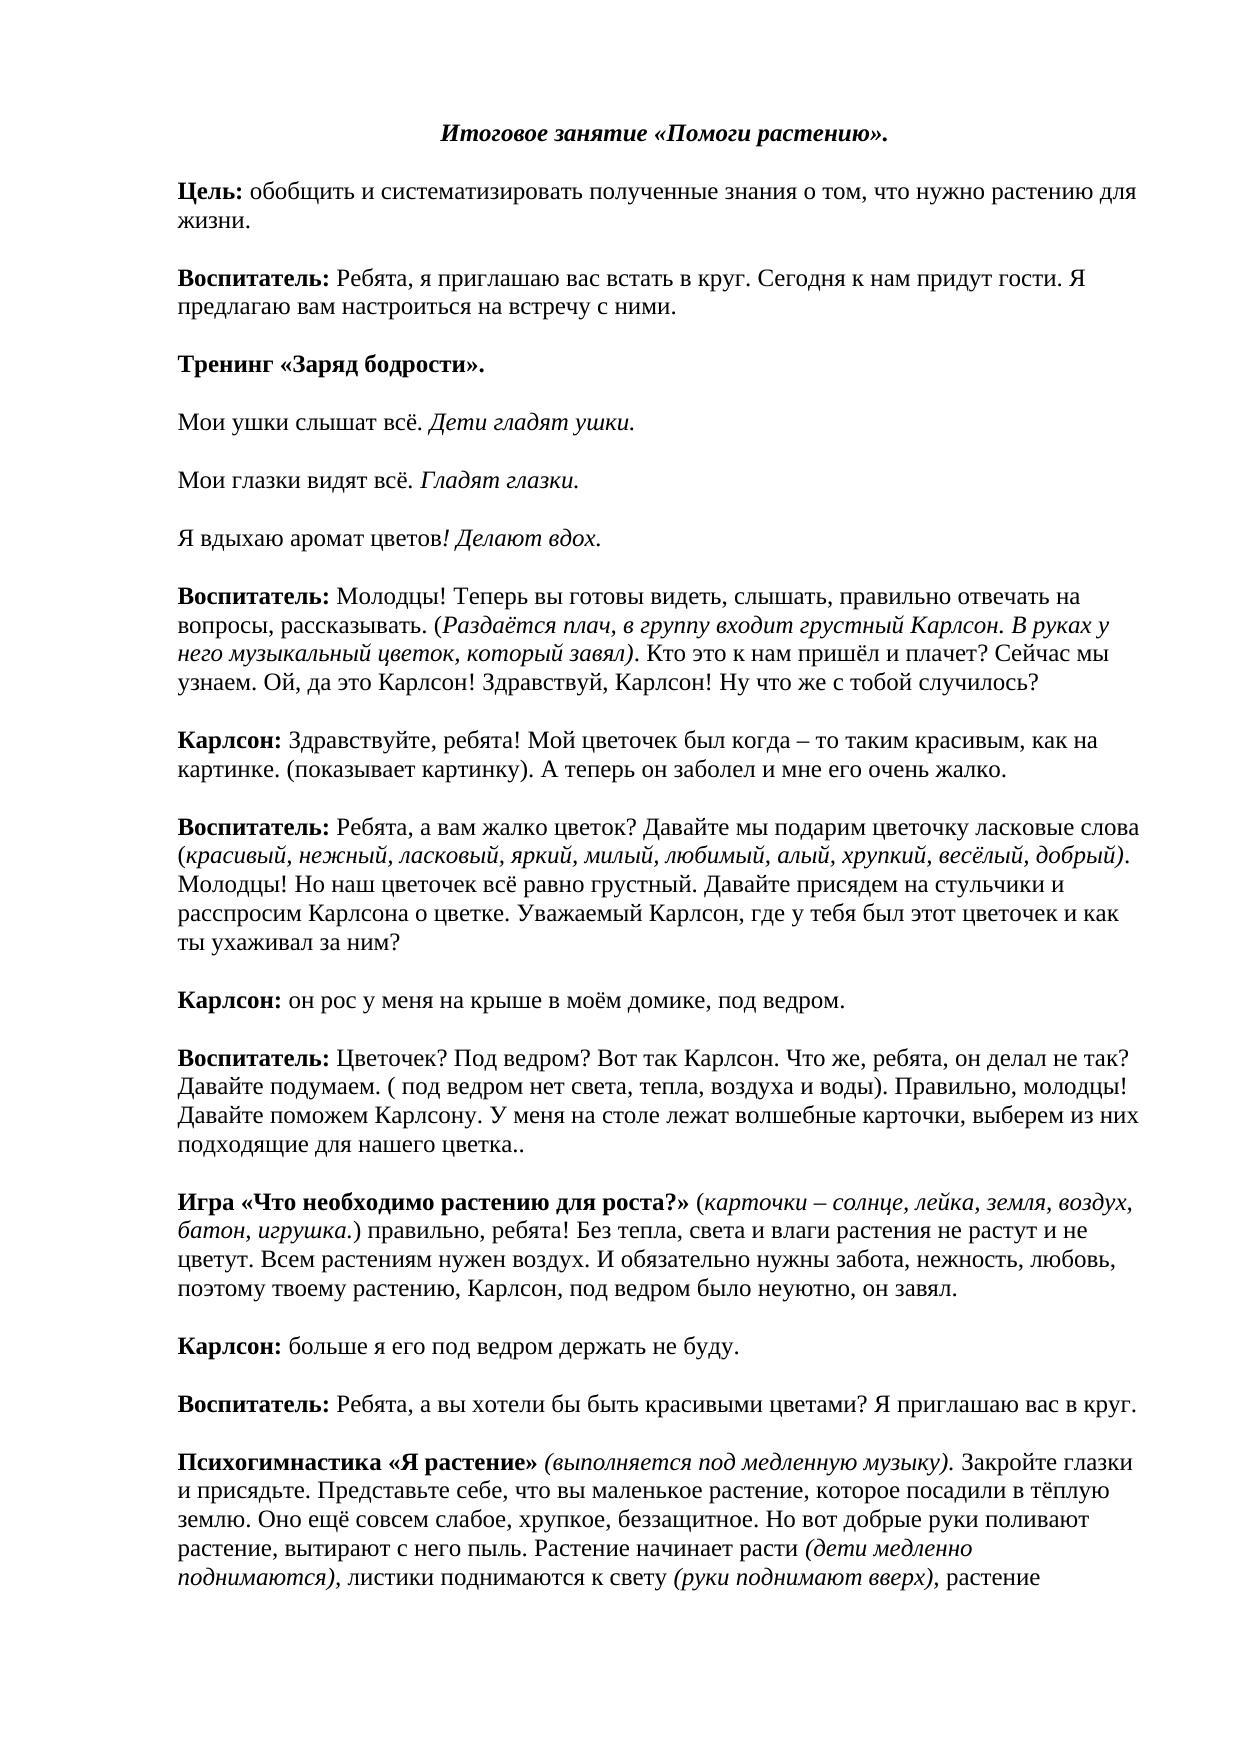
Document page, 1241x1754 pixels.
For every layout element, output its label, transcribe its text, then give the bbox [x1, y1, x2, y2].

text Цель: обобщить и систематизировать полученные знания о том, что нужно растению для жизни. [177, 176, 1152, 233]
text Карлсон: Здравствуйте, ребята! Мой цветочек был когда – то таким красивым, как на картинке. (показывает картинку). А теперь он заболел и мне его очень жалко. [177, 725, 1152, 783]
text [177, 1447, 1152, 1591]
text Воспитатель: Цветочек? Под ведром? Вот так Карлсон. Что же, ребята, он делал не так? Давайте подумаем. ( под ведром нет света, тепла, воздуха и воды). Правильно, молодцы! Давайте поможем Карлсону. У меня на столе лежат волшебные карточки, выберем из них подходящие для нашего цветка.. [177, 1043, 1152, 1158]
text Воспитатель: Ребята, а вы хотели бы быть красивыми цветами? Я приглашаю вас в круг. [177, 1389, 1152, 1418]
text Тренинг «Заряд бодрости». [177, 349, 1152, 378]
text Мои глазки видят всё. Гладят глазки. [177, 465, 1152, 494]
text Карлсон: он рос у меня на крыше в моём домике, под ведром. [177, 985, 1152, 1013]
text Игра «Что необходимо растению для роста?» (карточки – солнце, лейка, земля, воздух, батон, игрушка.) правильно, ребята! Без тепла, света и влаги растения не растут и не цветут. Всем растениям нужен воздух. И обязательно нужны забота, нежность, любовь, поэтому твоему растению, Карлсон, под ведром было неуютно, он завял. [177, 1187, 1152, 1302]
text Мои ушки слышат всё. Дети гладят ушки. [177, 407, 1152, 436]
text Итоговое занятие «Помоги растению». [177, 118, 1152, 147]
text Я вдыхаю аромат цветов! Делают вдох. [177, 523, 1152, 552]
text Воспитатель: Ребята, а вам жалко цветок? Давайте мы подарим цветочку ласковые слова (красивый, нежный, ласковый, яркий, милый, любимый, алый, хрупкий, весёлый, добрый). Молодцы! Но наш цветочек всё равно грустный. Давайте присядем на стульчики и расспросим Карлсона о цветке. Уважаемый Карлсон, где у тебя был этот цветочек и как ты ухаживал за ним? [177, 812, 1152, 956]
text Карлсон: больше я его под ведром держать не буду. [177, 1331, 1152, 1360]
text Воспитатель: Ребята, я приглашаю вас встать в круг. Сегодня к нам придут гости. Я предлагаю вам настроиться на встречу с ними. [177, 263, 1152, 320]
text Воспитатель: Молодцы! Теперь вы готовы видеть, слышать, правильно отвечать на вопросы, рассказывать. (Раздаётся плач, в группу входит грустный Карлсон. В руках у него музыкальный цветок, который завял). Кто это к нам пришёл и плачет? Сейчас мы узнаем. Ой, да это Карлсон! Здравствуй, Карлсон! Ну что же с тобой случилось? [177, 581, 1152, 696]
